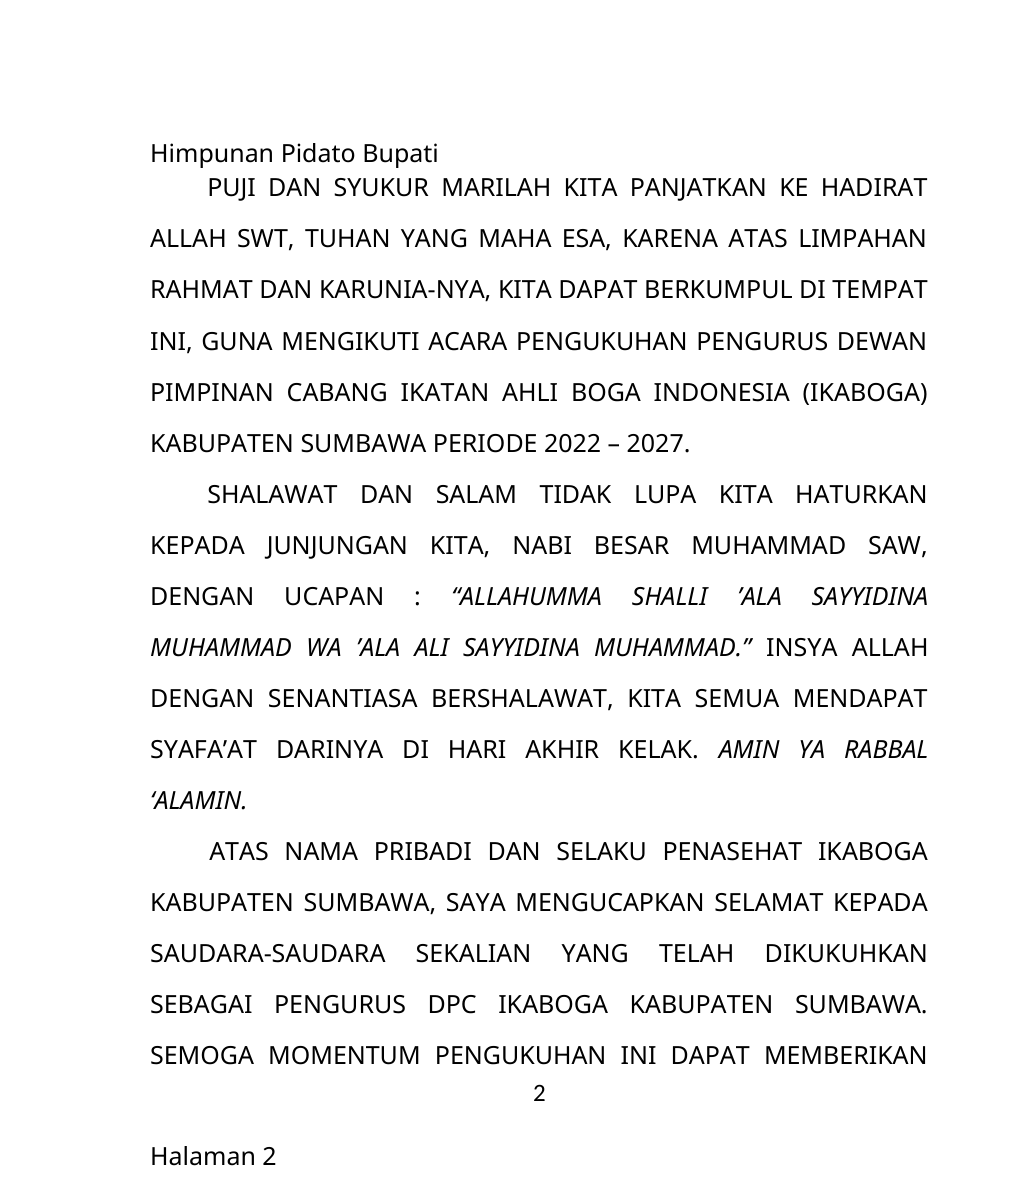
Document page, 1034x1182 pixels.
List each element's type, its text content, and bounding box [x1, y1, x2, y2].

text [150, 834, 928, 1072]
text PUJI DAN SYUKUR MARILAH KITA PANJATKAN KE HADIRAT ALLAH SWT, TUHAN YANG MAHA ESA, KARENA ATAS LIMPAHAN RAHMAT DAN KARUNIA-NYA, KITA DAPAT BERKUMPUL DI TEMPAT INI, GUNA MENGIKUTI ACARA PENGUKUHAN PENGURUS DEWAN PIMPINAN CABANG IKATAN AHLI BOGA INDONESIA (IKABOGA) KABUPATEN SUMBAWA PERIODE 2022 – 2027. [150, 170, 928, 459]
text SHALAWAT DAN SALAM TIDAK LUPA KITA HATURKAN KEPADA JUNJUNGAN KITA, NABI BESAR MUHAMMAD SAW, DENGAN UCAPAN : “ALLAHUMMA SHALLI ’ALA SAYYIDINA MUHAMMAD WA ’ALA ALI SAYYIDINA MUHAMMAD.” INSYA ALLAH DENGAN SENANTIASA BERSHALAWAT, KITA SEMUA MENDAPAT SYAFA’AT DARINYA DI HARI AKHIR KELAK. AMIN YA RABBAL ‘ALAMIN. [150, 476, 928, 817]
